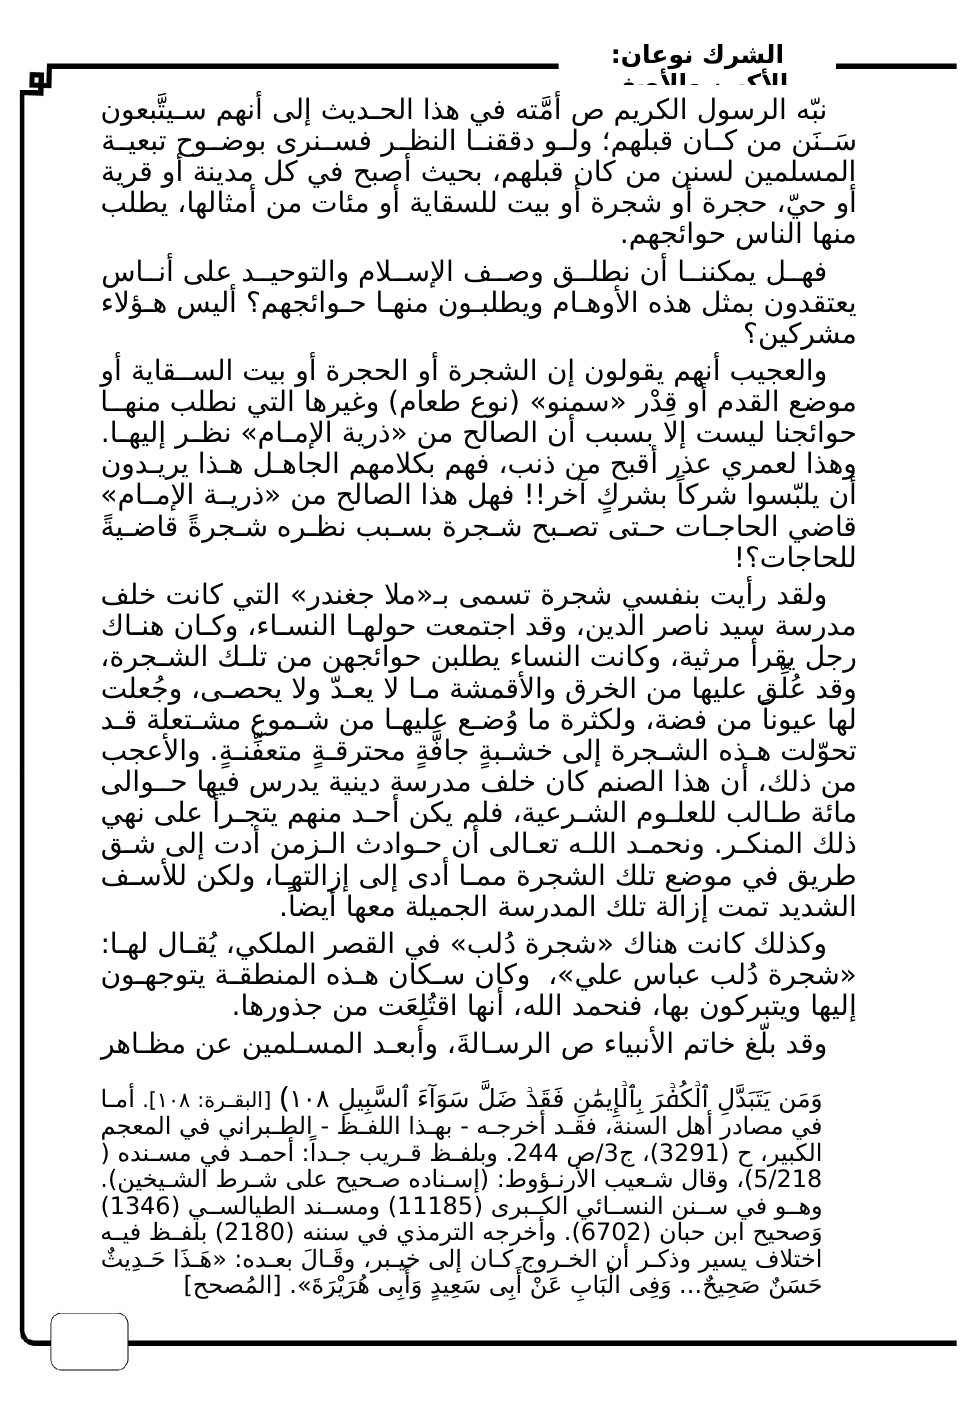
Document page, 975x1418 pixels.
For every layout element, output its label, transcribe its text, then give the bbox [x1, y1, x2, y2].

text فهل يمكننا أن نطلق وصف الإسلام والتوحيد على أناس يعتقدون بمثل هذه الأوهام ويطلبون منها حوائجهم؟ أليس هؤلاء مشركين؟ [100, 256, 857, 350]
text والعجيب أنهم يقولون إن الشجرة أو الحجرة أو بيت السقاية أو موضع القدم أو قِدْر «سمنو» (نوع طعام) وغيرها التي نطلب منها حوائجنا ليست إلا بسبب أن الصالح من «ذرية الإمام» نظر إليها. وهذا لعمري عذر أقبح من ذنب، فهم بكلامهم الجاهل هذا يريدون أن يلبّسوا شركاً بشركٍ آخر!! فهل هذا الصالح من «ذرية الإمام» قاضي الحاجات حتى تصبح شجرة بسبب نظره شجرةً قاضيةً للحاجات؟! [100, 356, 857, 574]
text وكذلك كانت هناك «شجرة دُلب» في القصر الملكي، يُقال لها: «شجرة دُلب عباس علي»، وكان سكان هذه المنطقة يتوجهون إليها ويتبركون بها، فنحمد الله، أنها اقتُلِعَت من جذورها. [100, 929, 857, 1022]
text نبّه الرسول الكريم ص أمَّته في هذا الحديث إلى أنهم سيتَّبعون سَنَن من كان قبلهم؛ ولو دققنا النظر فسنرى بوضوح تبعية المسلمين لسنن من كان قبلهم، بحيث أصبح في كل مدينة أو قرية أو حيّ، حجرة أو شجرة أو بيت للسقاية أو مئات من أمثالها، يطلب منها الناس حوائجهم. [100, 94, 857, 250]
picture [0, 0, 957, 1418]
text ولقد رأيت بنفسي شجرة تسمى بـ«ملا جغندر» التي كانت خلف مدرسة سيد ناصر الدين، وقد اجتمعت حولها النساء، وكان هناك رجل يقرأ مرثية، وكانت النساء يطلبن حوائجهن من تلك الشجرة، وقد عُلِّق عليها من الخرق والأقمشة ما لا يعدّ ولا يحصى، وجُعلت لها عيوناً من فضة، ولكثرة ما وُضع عليها من شموع مشتعلة قد تحوّلت هذه الشجرة إلى خشبةٍ جافَّةٍ محترقةٍ متعفِّنةٍ. والأعجب من ذلك، أن هذا الصنم كان خلف مدرسة دينية يدرس فيها حوالى مائة طالب للعلوم الشرعية، فلم يكن أحد منهم يتجرأ على نهي ذلك المنكر. ونحمد الله تعالى أن حوادث الزمن أدت إلى شق طريق في موضع تلك الشجرة مما أدى إلى إزالتها، ولكن للأسف الشديد تمت إزالة تلك المدرسة الجميلة معها أيضاً. [100, 580, 857, 923]
